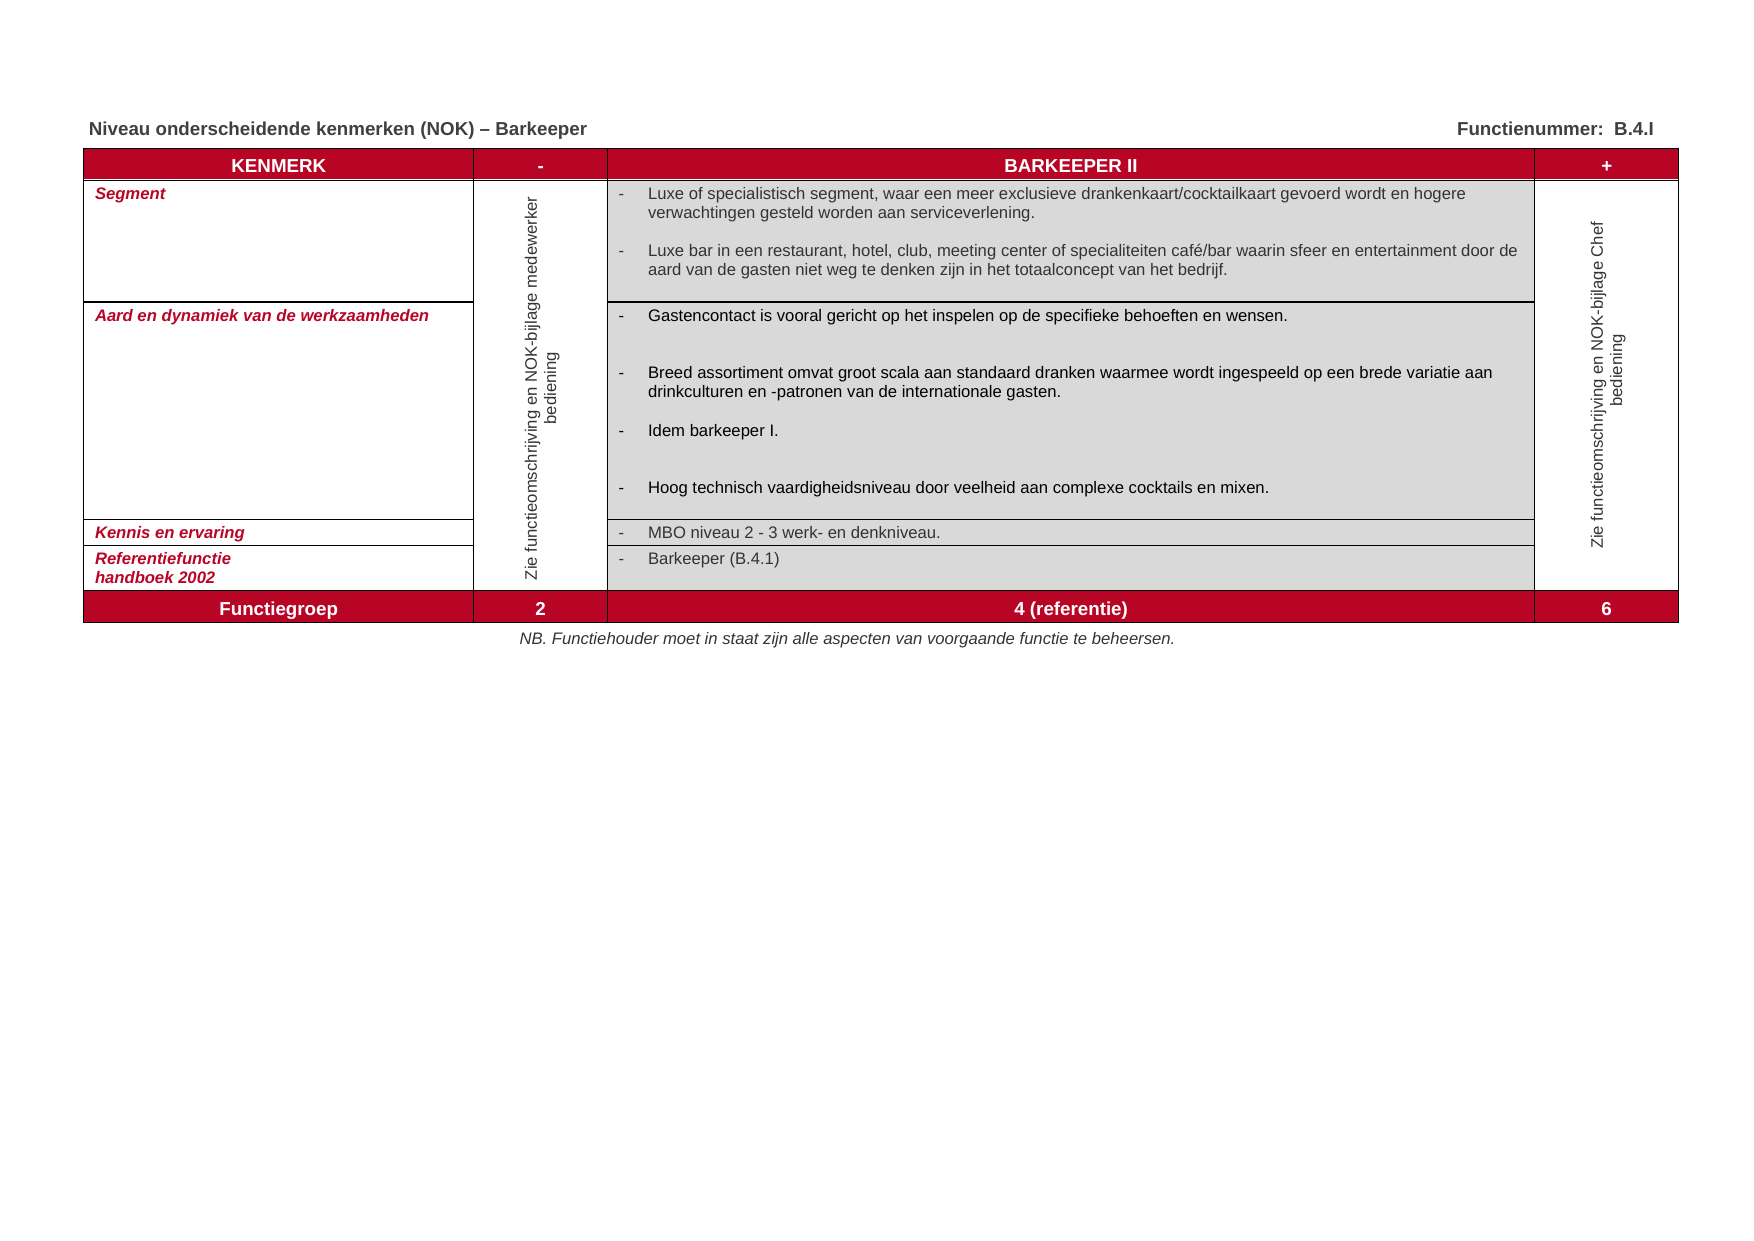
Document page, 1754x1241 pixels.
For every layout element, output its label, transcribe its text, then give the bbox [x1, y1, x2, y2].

table_header - [474, 149, 607, 179]
table_cell Zie functieomschrijving en NOK-bijlage medewerker bediening [474, 181, 607, 590]
table_cell Referentiefunctie handboek 2002 [84, 546, 473, 590]
table_cell - Barkeeper (B.4.1) [608, 546, 1534, 590]
table_cell 6 [1535, 591, 1678, 622]
text NB. Functiehouder moet in staat zijn alle aspecten van voorgaande functie te beheersen. [29, 623, 1665, 648]
table_cell - MBO niveau 2 - 3 werk- en denkniveau. [608, 520, 1534, 545]
table_cell - Gastencontact is vooral gericht op het inspelen op de specifieke behoeften en wensen. - Breed assortiment omvat groot scala aan standaard dranken waarmee wordt ingespeeld op een brede variatie aan drinkculturen en -patronen van de internationale gasten. - Idem barkeeper I. - Hoog technisch vaardigheidsniveau door veelheid aan complexe cocktails en mixen. [608, 303, 1534, 519]
table_cell 2 [474, 591, 607, 622]
table_header + [1535, 149, 1678, 179]
table_cell Segment [84, 181, 473, 301]
table_cell Zie functieomschrijving en NOK-bijlage Chef bediening [1535, 181, 1678, 590]
table_cell Functiegroep [84, 591, 473, 622]
table_cell Kennis en ervaring [84, 520, 473, 545]
table_header Kenmerk [84, 149, 473, 179]
table_cell 4 (referentie) [608, 591, 1534, 622]
table_cell - Luxe of specialistisch segment, waar een meer exclusieve drankenkaart/cocktailkaart gevoerd wordt en hogere verwachtingen gesteld worden aan serviceverlening. - Luxe bar in een restaurant, hotel, club, meeting center of specialiteiten café/bar waarin sfeer en entertainment door de aard van de gasten niet weg te denken zijn in het totaalconcept van het bedrijf. [608, 181, 1534, 301]
table_header Barkeeper II [608, 149, 1534, 179]
table_cell Aard en dynamiek van de werkzaamheden [84, 303, 473, 519]
